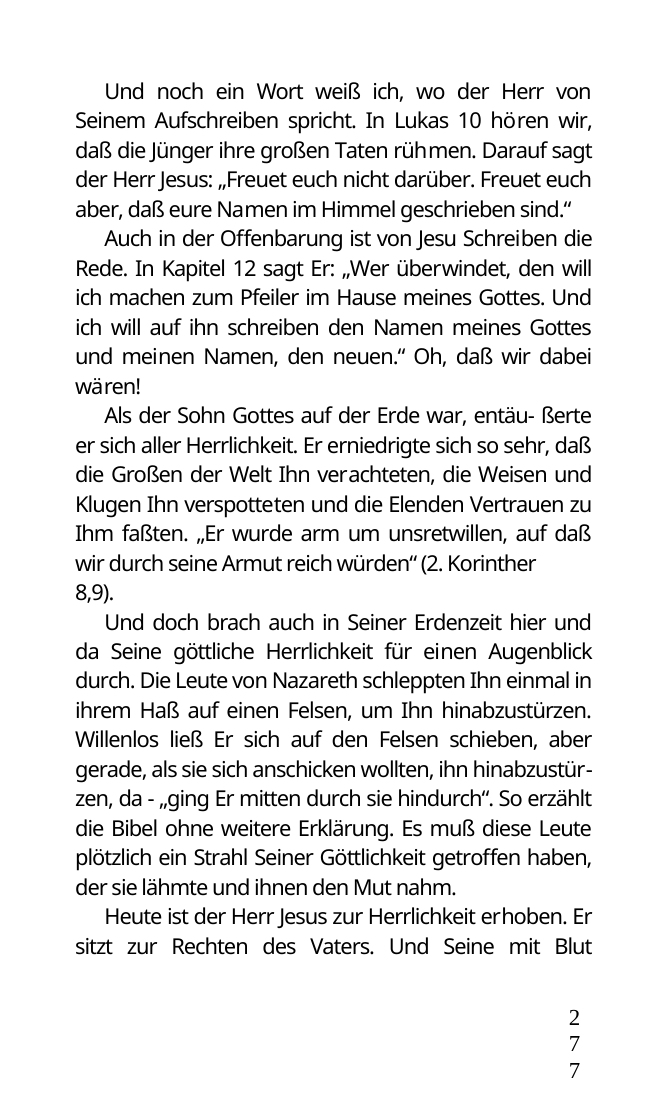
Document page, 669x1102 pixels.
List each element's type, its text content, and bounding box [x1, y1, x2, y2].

text Und noch ein Wort weiß ich, wo der Herr von Seinem Aufschreiben spricht. In Lukas 10 hören wir, daß die Jünger ihre großen Taten rühmen. Darauf sagt der Herr Jesus: „Freuet euch nicht darüber. Freuet euch aber, daß eure Namen im Himmel geschrieben sind.“ [75, 76, 593, 223]
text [75, 901, 593, 960]
text Als der Sohn Gottes auf der Erde war, entäu- ßerte er sich aller Herrlichkeit. Er erniedrigte sich so sehr, daß die Großen der Welt Ihn verachteten, die Weisen und Klugen Ihn verspotteten und die Elenden Vertrauen zu Ihm faßten. „Er wurde arm um unsretwillen, auf daß wir durch seine Armut reich würden“ (2. Korinther [75, 400, 593, 577]
text 8,9). [75, 577, 593, 606]
text Und doch brach auch in Seiner Erdenzeit hier und da Seine göttliche Herrlichkeit für einen Augenblick durch. Die Leute von Nazareth schleppten Ihn einmal in ihrem Haß auf einen Felsen, um Ihn hinabzustürzen. Willenlos ließ Er sich auf den Felsen schieben, aber gerade, als sie sich anschicken wollten, ihn hinabzustürzen, da - „ging Er mitten durch sie hindurch“. So erzählt die Bibel ohne weitere Erklärung. Es muß diese Leute plötzlich ein Strahl Seiner Göttlichkeit getroffen haben, der sie lähmte und ihnen den Mut nahm. [75, 606, 593, 901]
text Auch in der Offenbarung ist von Jesu Schreiben die Rede. In Kapitel 12 sagt Er: „Wer überwindet, den will ich machen zum Pfeiler im Hause meines Gottes. Und ich will auf ihn schreiben den Namen meines Gottes und meinen Namen, den neuen.“ Oh, daß wir dabei wären! [75, 223, 593, 400]
